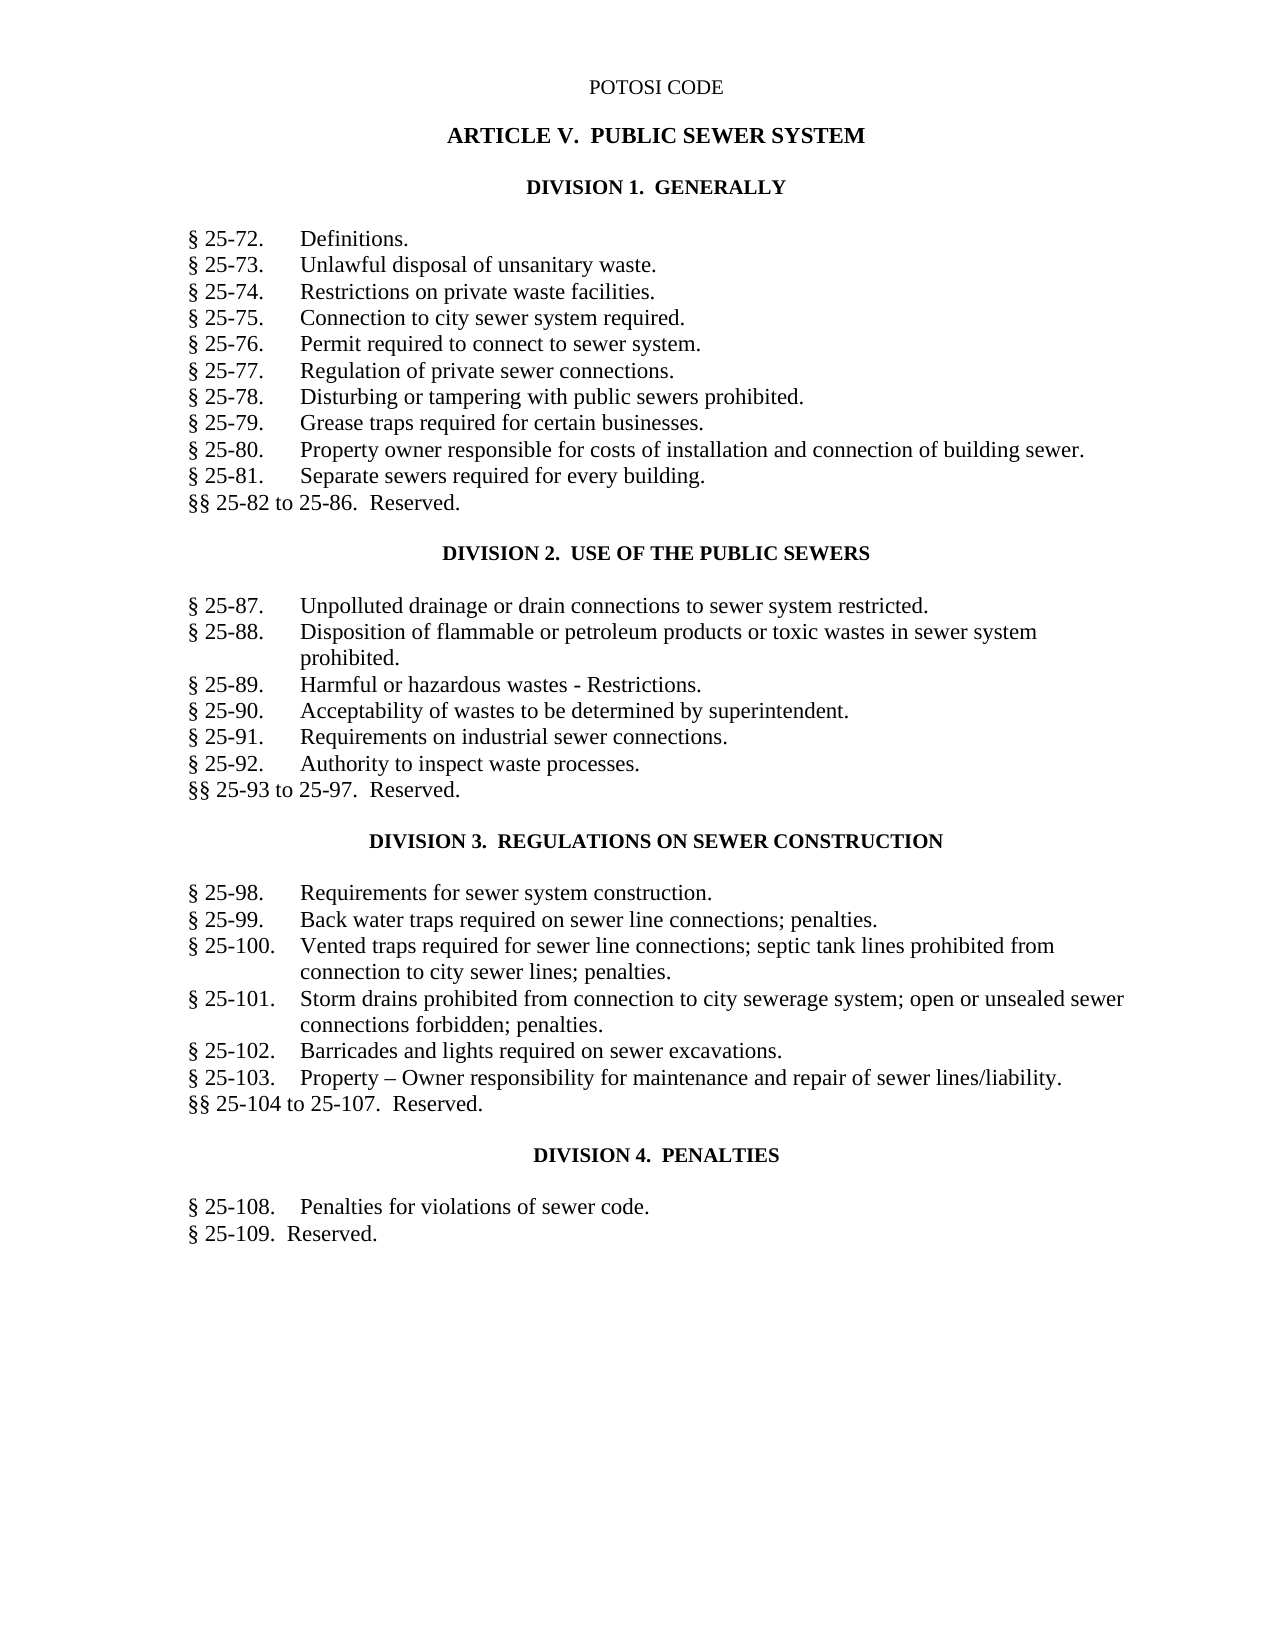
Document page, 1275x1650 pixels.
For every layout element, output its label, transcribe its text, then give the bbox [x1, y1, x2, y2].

text § 25-91. Requirements on industrial sewer connections. [187, 723, 1125, 750]
text DIVISION 2. USE OF THE PUBLIC SEWERS [187, 541, 1125, 565]
text § 25-76. Permit required to connect to sewer system. [187, 330, 1125, 357]
text § 25-101. Storm drains prohibited from connection to city sewerage system; open or unsealed sewer connections forbidden; penalties. [187, 985, 1125, 1037]
text §§ 25-104 to 25-107. Reserved. [187, 1090, 1125, 1116]
text § 25-92. Authority to inspect waste processes. [187, 750, 1125, 776]
text § 25-81. Separate sewers required for every building. [187, 462, 1125, 488]
text § 25-78. Disturbing or tampering with public sewers prohibited. [187, 383, 1125, 409]
text § 25-74. Restrictions on private waste facilities. [187, 278, 1125, 304]
text § 25-80. Property owner responsible for costs of installation and connection of building sewer. [187, 436, 1125, 462]
text § 25-77. Regulation of private sewer connections. [187, 357, 1125, 383]
text DIVISION 3. REGULATIONS ON SEWER CONSTRUCTION [187, 829, 1125, 853]
text ARTICLE V. PUBLIC SEWER SYSTEM [187, 122, 1125, 148]
text § 25-99. Back water traps required on sewer line connections; penalties. [187, 906, 1125, 932]
text § 25-88. Disposition of flammable or petroleum products or toxic wastes in sewer system prohibited. [187, 618, 1125, 671]
text § 25-98. Requirements for sewer system construction. [187, 879, 1125, 906]
text § 25-100. Vented traps required for sewer line connections; septic tank lines prohibited from connection to city sewer lines; penalties. [187, 932, 1125, 985]
text § 25-72. Definitions. [187, 225, 1125, 251]
text § 25-103. Property – Owner responsibility for maintenance and repair of sewer lines/liability. [187, 1064, 1125, 1090]
text § 25-102. Barricades and lights required on sewer excavations. [187, 1037, 1125, 1064]
text DIVISION 1. GENERALLY [187, 174, 1125, 199]
text § 25-73. Unlawful disposal of unsanitary waste. [187, 251, 1125, 278]
text § 25-89. Harmful or hazardous wastes - Restrictions. [187, 671, 1125, 697]
text DIVISION 4. PENALTIES [187, 1143, 1125, 1167]
text §§ 25-82 to 25-86. Reserved. [187, 488, 1125, 515]
text § 25-87. Unpolluted drainage or drain connections to sewer system restricted. [187, 592, 1125, 618]
text §§ 25-93 to 25-97. Reserved. [187, 776, 1125, 802]
text § 25-109. Reserved. [187, 1219, 1125, 1246]
text § 25-75. Connection to city sewer system required. [187, 304, 1125, 330]
text § 25-90. Acceptability of wastes to be determined by superintendent. [187, 697, 1125, 723]
text § 25-79. Grease traps required for certain businesses. [187, 409, 1125, 436]
text § 25-108. Penalties for violations of sewer code. [187, 1193, 1125, 1219]
